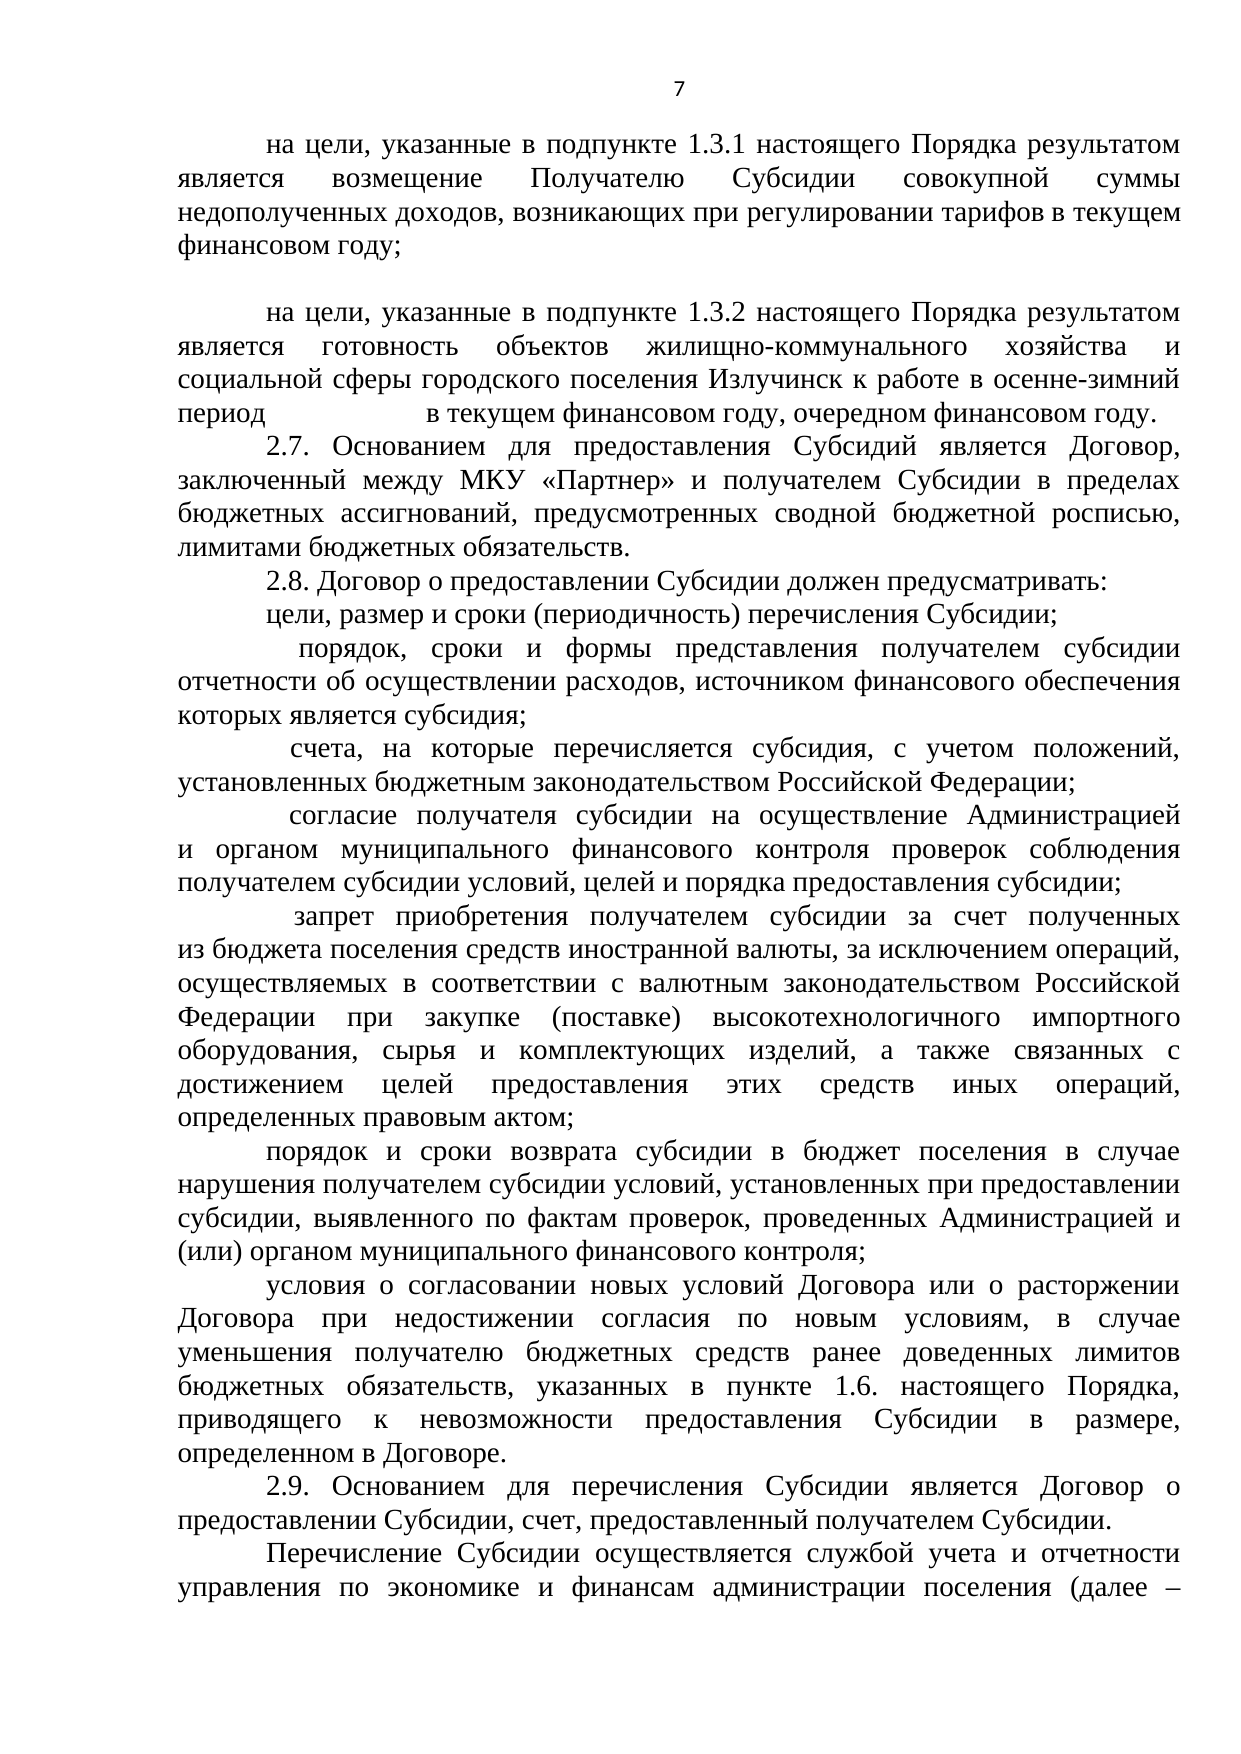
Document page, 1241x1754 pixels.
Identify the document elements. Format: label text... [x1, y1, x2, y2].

text 2.8. Договор о предоставлении Субсидии должен предусматривать: [177, 563, 1181, 596]
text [177, 1535, 1181, 1602]
text на цели, указанные в подпункте 1.3.1 настоящего Порядка результатом является возмещение Получателю Субсидии совокупной суммы недополученных доходов, возникающих при регулировании тарифов в текущем финансовом году; [177, 127, 1181, 261]
text запрет приобретения получателем субсидии за счет полученных из бюджета поселения средств иностранной валюты, за исключением операций, осуществляемых в соответствии с валютным законодательством Российской Федерации при закупке (поставке) высокотехнологичного импортного оборудования, сырья и комплектующих изделий, а также связанных с достижением целей предоставления этих средств иных операций, определенных правовым актом; [177, 898, 1181, 1133]
text на цели, указанные в подпункте 1.3.2 настоящего Порядка результатом является готовность объектов жилищно-коммунального хозяйства и социальной сферы городского поселения Излучинск к работе в осенне-зимний период в текущем финансовом году, очередном финансовом году. [177, 294, 1181, 428]
text порядок и сроки возврата субсидии в бюджет поселения в случае нарушения получателем субсидии условий, установленных при предоставлении субсидии, выявленного по фактам проверок, проведенных Администрацией и (или) органом муниципального финансового контроля; [177, 1133, 1181, 1267]
text цели, размер и сроки (периодичность) перечисления Субсидии; [177, 596, 1181, 630]
text счета, на которые перечисляется субсидия, с учетом положений, установленных бюджетным законодательством Российской Федерации; [177, 730, 1181, 797]
text 2.9. Основанием для перечисления Субсидии является Договор о предоставлении Субсидии, счет, предоставленный получателем Субсидии. [177, 1468, 1181, 1535]
text условия о согласовании новых условий Договора или о расторжении Договора при недостижении согласия по новым условиям, в случае уменьшения получателю бюджетных средств ранее доведенных лимитов бюджетных обязательств, указанных в пункте 1.6. настоящего Порядка, приводящего к невозможности предоставления Субсидии в размере, определенном в Договоре. [177, 1267, 1181, 1468]
text согласие получателя субсидии на осуществление Администрацией и органом муниципального финансового контроля проверок соблюдения получателем субсидии условий, целей и порядка предоставления субсидии; [177, 797, 1181, 898]
text порядок, сроки и формы представления получателем субсидии отчетности об осуществлении расходов, источником финансового обеспечения которых является субсидия; [177, 630, 1181, 730]
text 2.7. Основанием для предоставления Субсидий является Договор, заключенный между МКУ «Партнер» и получателем Субсидии в пределах бюджетных ассигнований, предусмотренных сводной бюджетной росписью, лимитами бюджетных обязательств. [177, 428, 1181, 563]
